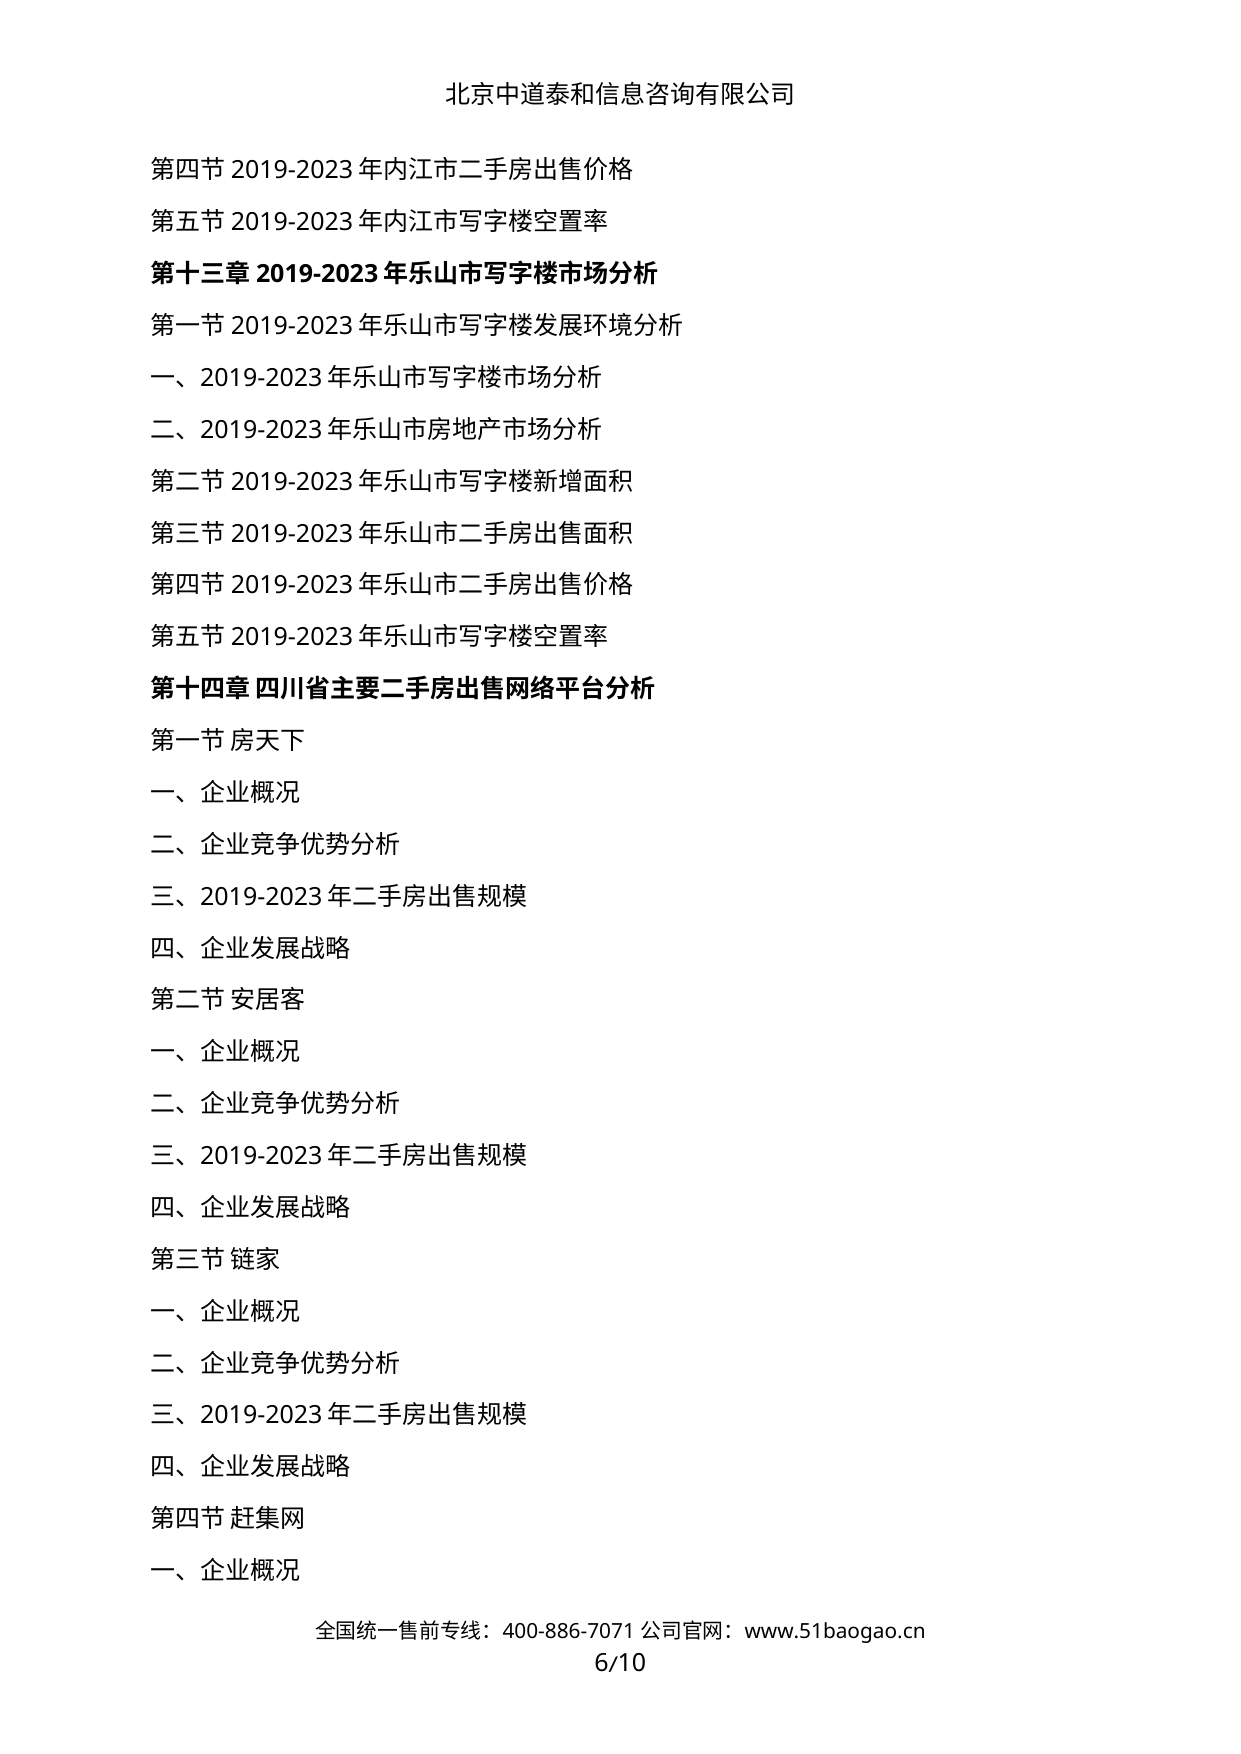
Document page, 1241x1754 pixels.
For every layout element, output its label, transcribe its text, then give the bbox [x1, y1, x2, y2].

text 第二节 安居客 [150, 980, 1090, 1016]
text 第五节 2019-2023年乐山市写字楼空置率 [150, 617, 1090, 653]
text 第五节 2019-2023年内江市写字楼空置率 [150, 202, 1090, 238]
text 三、2019-2023年二手房出售规模 [150, 876, 1090, 912]
text 二、企业竞争优势分析 [150, 824, 1090, 861]
text 一、企业概况 [150, 1291, 1090, 1327]
text 二、2019-2023年乐山市房地产市场分析 [150, 409, 1090, 446]
text 第四节 2019-2023年内江市二手房出售价格 [150, 150, 1090, 186]
text 四、企业发展战略 [150, 1187, 1090, 1224]
text 四、企业发展战略 [150, 928, 1090, 964]
text 第一节 房天下 [150, 721, 1090, 757]
text 二、企业竞争优势分析 [150, 1343, 1090, 1379]
text 一、企业概况 [150, 1032, 1090, 1068]
text 第三节 2019-2023年乐山市二手房出售面积 [150, 513, 1090, 549]
text 第二节 2019-2023年乐山市写字楼新增面积 [150, 461, 1090, 497]
text 第十四章 四川省主要二手房出售网络平台分析 [150, 669, 1090, 705]
text 四、企业发展战略 [150, 1447, 1090, 1483]
text 三、2019-2023年二手房出售规模 [150, 1395, 1090, 1431]
text 第四节 赶集网 [150, 1499, 1090, 1535]
text 第三节 链家 [150, 1239, 1090, 1276]
text 三、2019-2023年二手房出售规模 [150, 1136, 1090, 1172]
text 一、企业概况 [150, 772, 1090, 809]
text 一、企业概况 [150, 1551, 1090, 1587]
text 一、2019-2023年乐山市写字楼市场分析 [150, 357, 1090, 394]
text 第十三章 2019-2023年乐山市写字楼市场分析 [150, 254, 1090, 290]
text 第四节 2019-2023年乐山市二手房出售价格 [150, 565, 1090, 601]
text 二、企业竞争优势分析 [150, 1084, 1090, 1120]
text 第一节 2019-2023年乐山市写字楼发展环境分析 [150, 306, 1090, 342]
